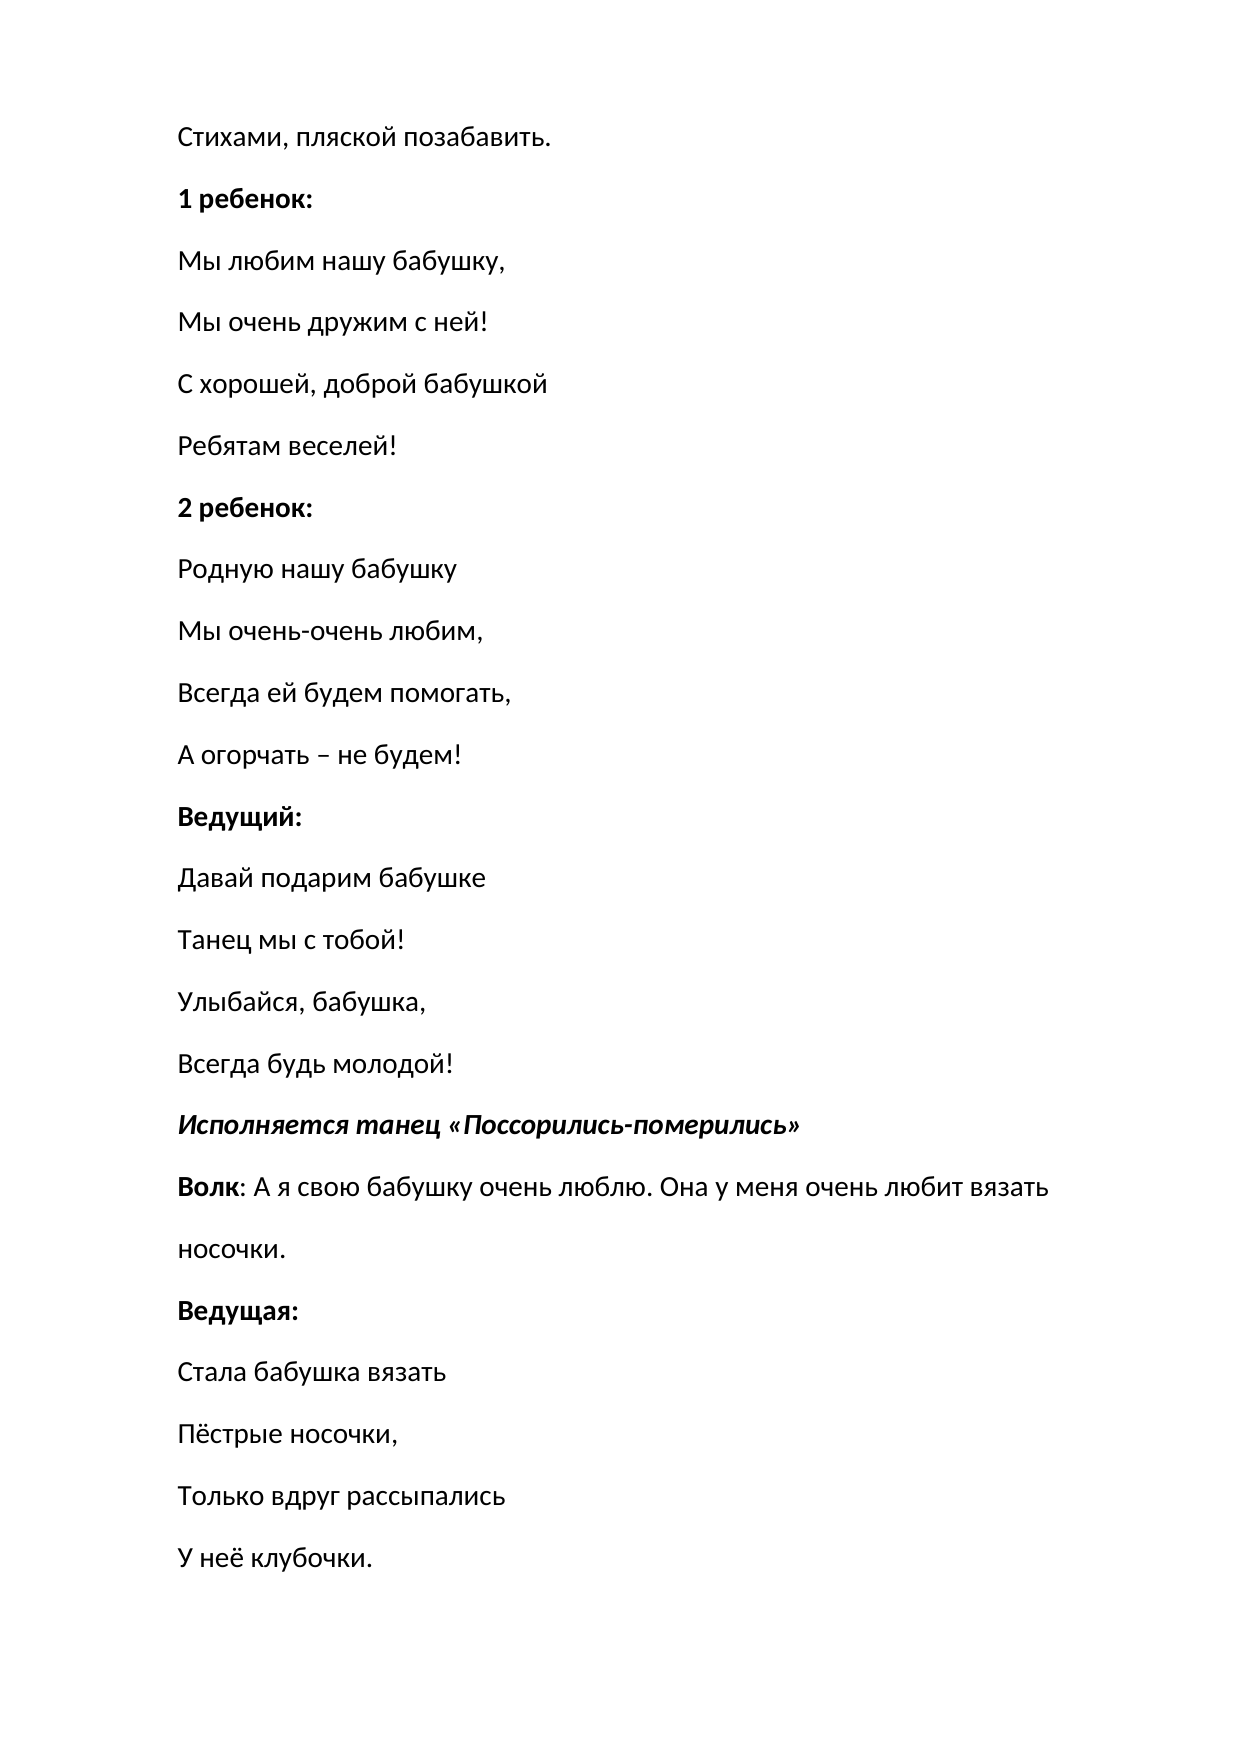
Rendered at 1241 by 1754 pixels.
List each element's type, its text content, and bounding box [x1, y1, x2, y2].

text Улыбайся, бабушка, [177, 983, 1152, 1018]
text Стихами, пляской позабавить. [177, 118, 1152, 154]
text Ведущая: [177, 1292, 1152, 1327]
text Ведущий: [177, 798, 1152, 833]
text Родную нашу бабушку [177, 551, 1152, 586]
text Ребятам веселей! [177, 427, 1152, 463]
text Стала бабушка вязать [177, 1353, 1152, 1389]
text Пёстрые носочки, [177, 1415, 1152, 1451]
text Всегда ей будем помогать, [177, 674, 1152, 710]
text 2 ребенок: [177, 489, 1152, 524]
text Давай подарим бабушке [177, 859, 1152, 895]
text А огорчать – не будем! [177, 736, 1152, 771]
text Волк: А я свою бабушку очень люблю. Она у меня очень любит вязать [177, 1168, 1152, 1204]
text Мы любим нашу бабушку, [177, 242, 1152, 277]
text Только вдруг рассыпались [177, 1477, 1152, 1513]
text Исполняется танец «Поссорились-померились» [177, 1106, 1152, 1142]
text Всегда будь молодой! [177, 1045, 1152, 1080]
text С хорошей, доброй бабушкой [177, 365, 1152, 401]
text У неё клубочки. [177, 1539, 1152, 1574]
text Мы очень дружим с ней! [177, 303, 1152, 339]
text 1 ребенок: [177, 180, 1152, 216]
text Танец мы с тобой! [177, 921, 1152, 957]
text Мы очень-очень любим, [177, 612, 1152, 648]
text носочки. [177, 1230, 1152, 1266]
